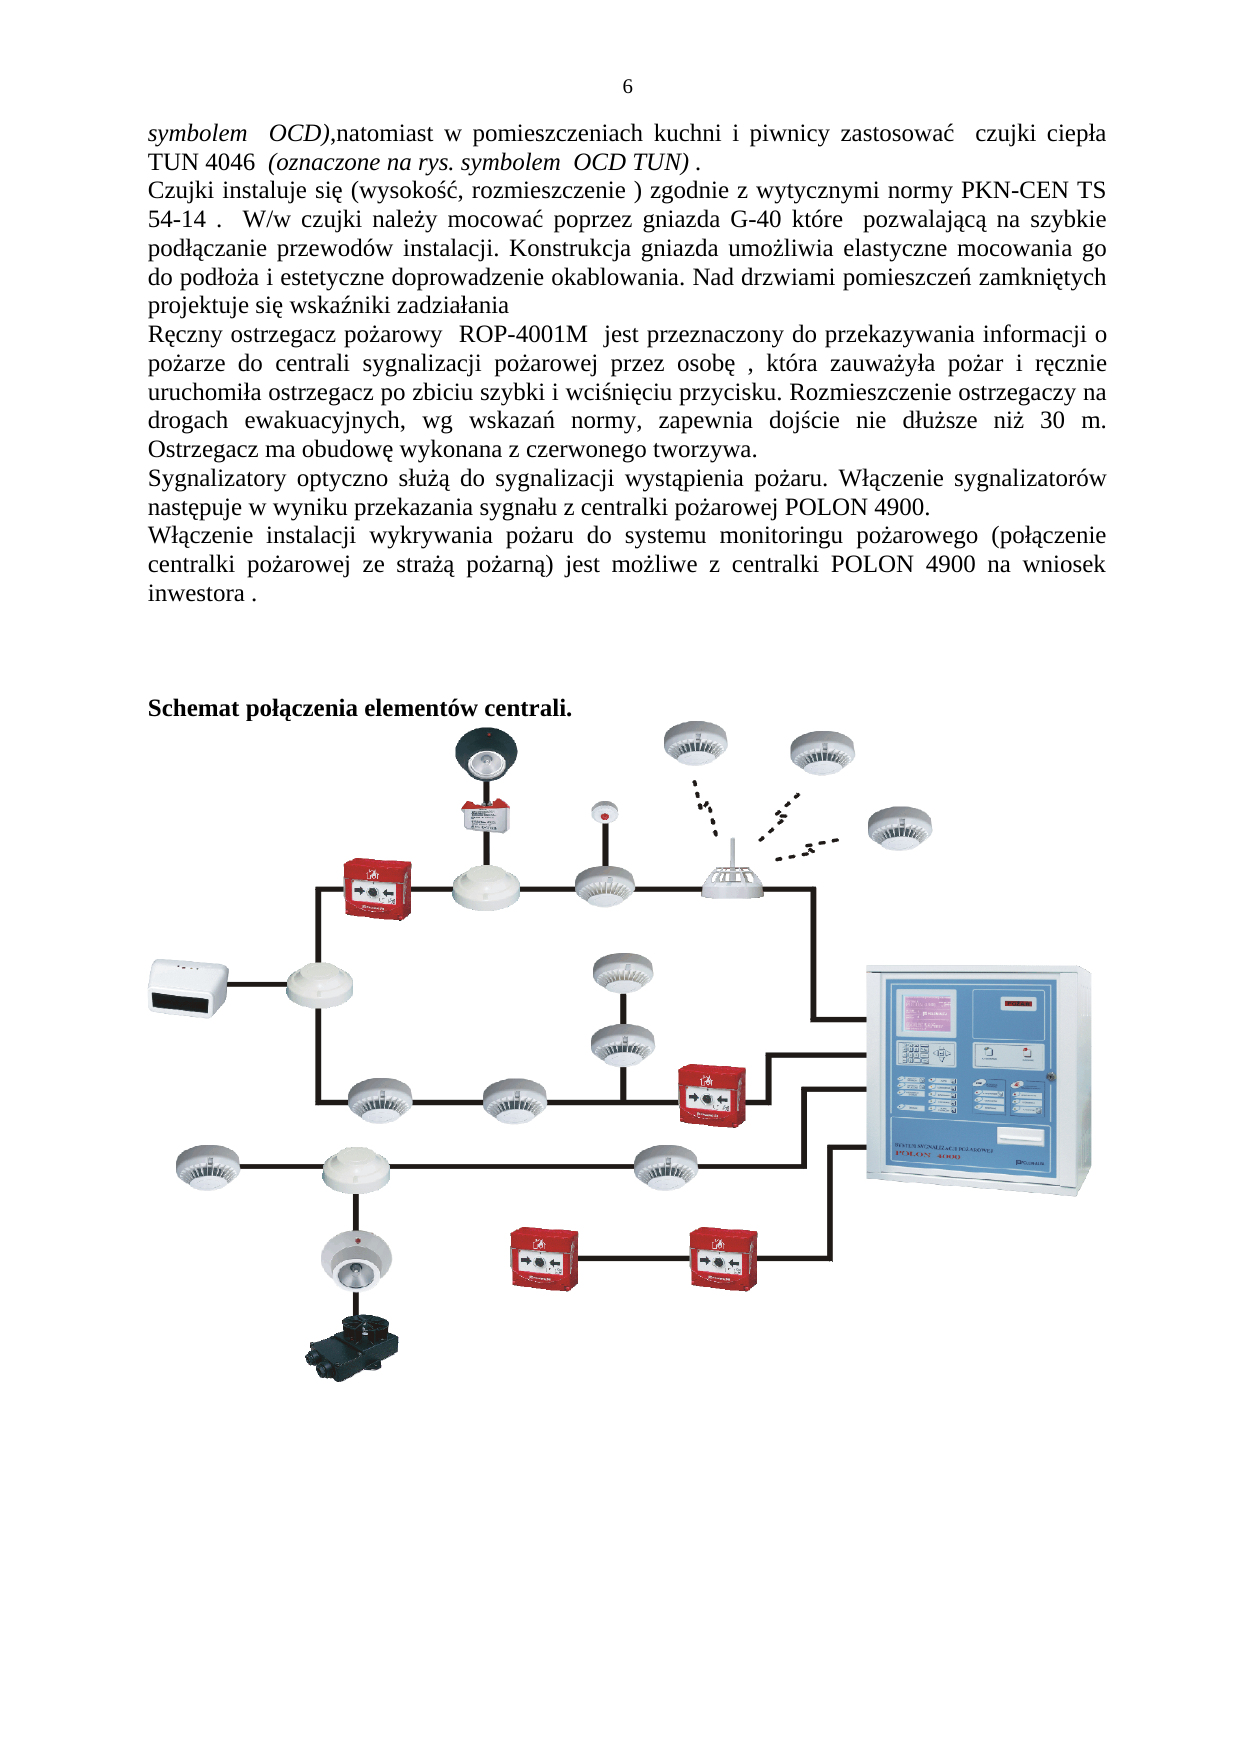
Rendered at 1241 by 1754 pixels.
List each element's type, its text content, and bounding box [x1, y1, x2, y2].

text Czujki instaluje się (wysokość, rozmieszczenie ) zgodnie z wytycznymi normy PKN-CEN TS 54-14 . W/w czujki należy mocować poprzez gniazda G-40 które pozwalającą na szybkie podłączanie przewodów instalacji. Konstrukcja gniazda umożliwia elastyczne mocowania go do podłoża i estetyczne doprowadzenie okablowania. Nad drzwiami pomieszczeń zamkniętych projektuje się wskaźniki zadziałania [148, 176, 1108, 319]
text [148, 118, 1108, 176]
text Ręczny ostrzegacz pożarowy ROP-4001M jest przeznaczony do przekazywania informacji o pożarze do centrali sygnalizacji pożarowej przez osobę , która zauważyła pożar i ręcznie uruchomiła ostrzegacz po zbiciu szybki i wciśnięciu przycisku. Rozmieszczenie ostrzegaczy na drogach ewakuacyjnych, wg wskazań normy, zapewnia dojście nie dłuższe niż 30 m. Ostrzegacz ma obudowę wykonana z czerwonego tworzywa. [148, 319, 1108, 463]
text Włączenie instalacji wykrywania pożaru do systemu monitoringu pożarowego (połączenie centralki pożarowej ze strażą pożarną) jest możliwe z centralki POLON 4900 na wniosek inwestora . [148, 521, 1108, 607]
text Schemat połączenia elementów centrali. [148, 693, 1108, 722]
text Sygnalizatory optyczno służą do sygnalizacji wystąpienia pożaru. Włączenie sygnalizatorów następuje w wyniku przekazania sygnału z centralki pożarowej POLON 4900. [148, 463, 1108, 521]
